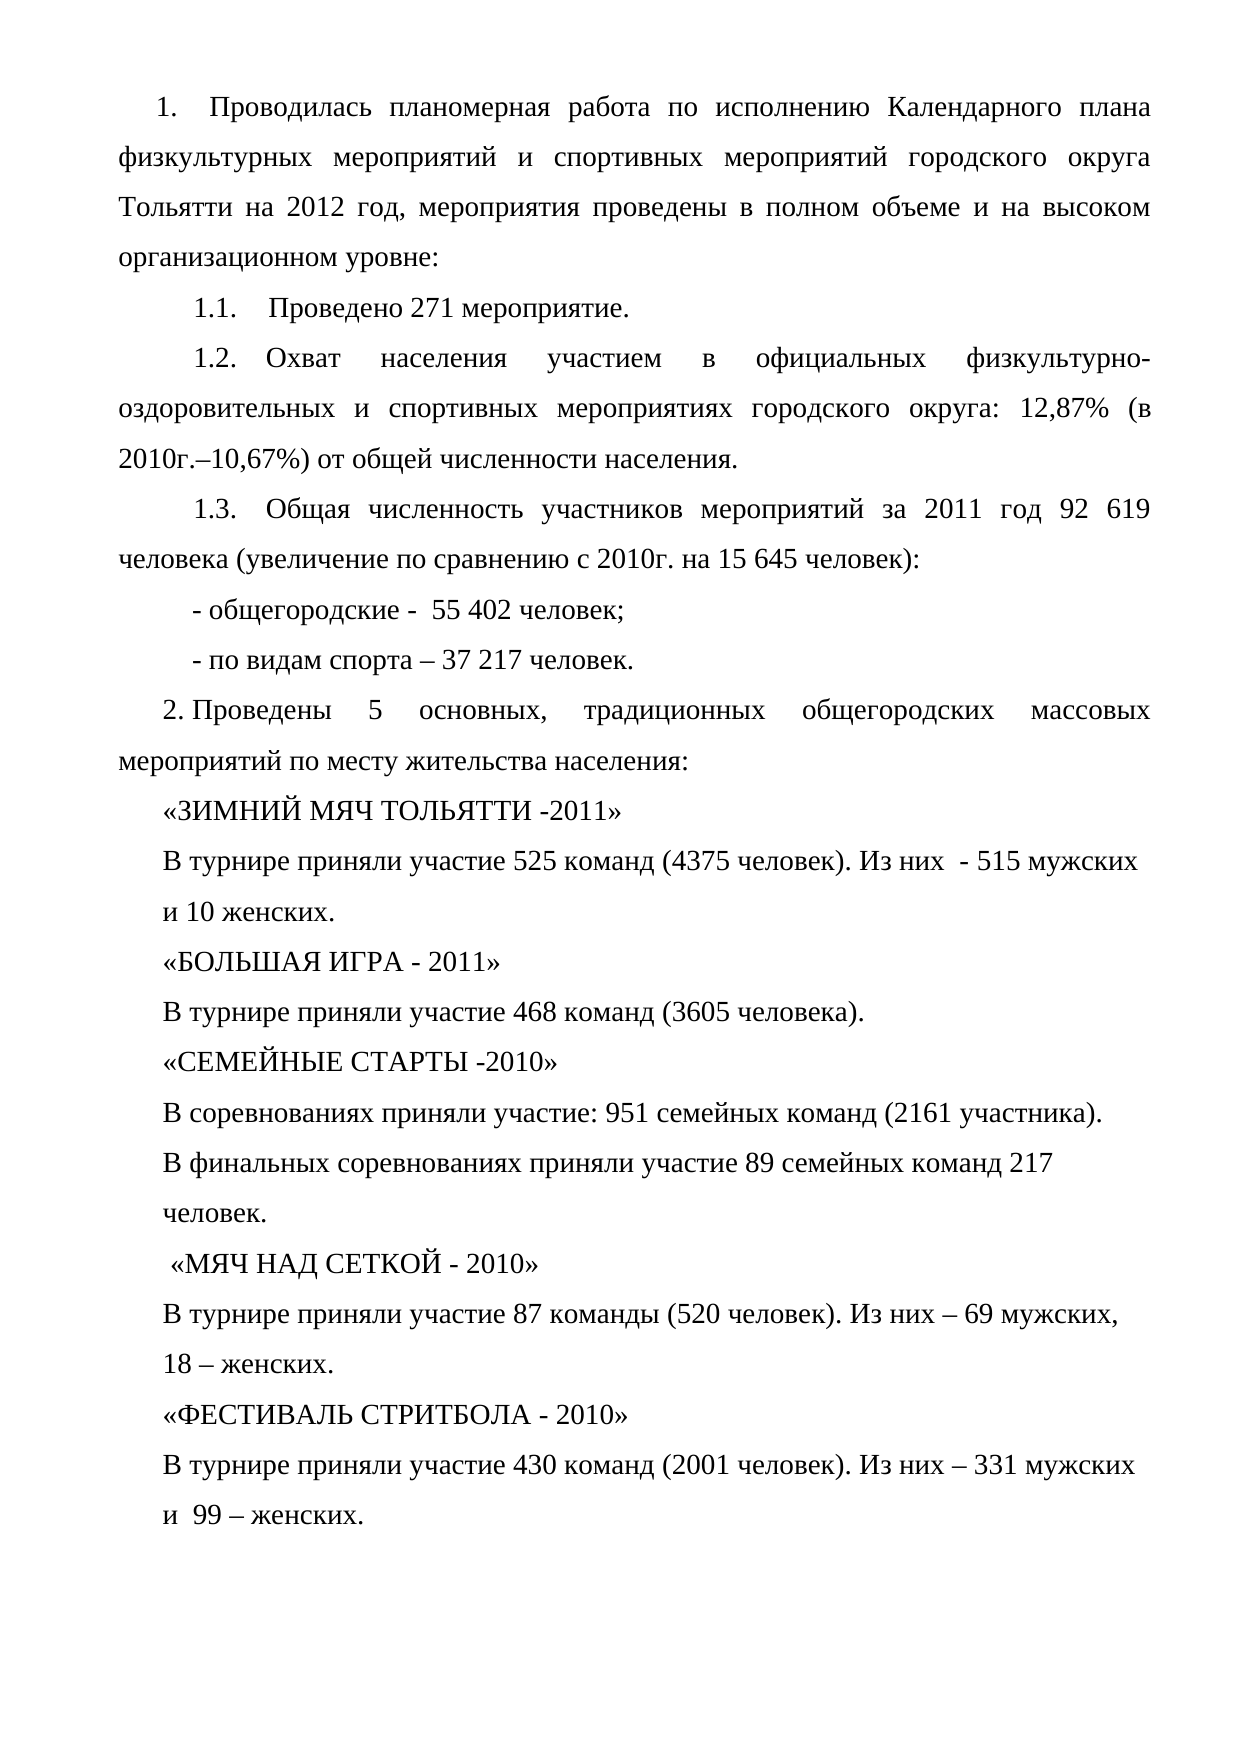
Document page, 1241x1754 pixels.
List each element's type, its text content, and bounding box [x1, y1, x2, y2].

text «ЗИМНИЙ МЯЧ ТОЛЬЯТТИ -2011» [118, 793, 1152, 827]
text В турнире приняли участие 525 команд (4375 человек). Из них - 515 мужских [118, 843, 1152, 877]
text В соревнованиях приняли участие: 951 семейных команд (2161 участника). [118, 1095, 1152, 1128]
text «СЕМЕЙНЫЕ СТАРТЫ -2010» [118, 1044, 1152, 1078]
text человек. [118, 1196, 1152, 1229]
text В турнире приняли участие 87 команды (520 человек). Из них – 69 мужских, [118, 1296, 1152, 1330]
text и 99 – женских. [118, 1497, 1152, 1531]
text - по видам спорта – 37 217 человек. [118, 642, 1152, 676]
text - общегородские - 55 402 человек; [118, 592, 1152, 625]
text «БОЛЬШАЯ ИГРА - 2011» [118, 944, 1152, 977]
text В турнире приняли участие 468 команд (3605 человека). [118, 994, 1152, 1028]
list Общая численность участников мероприятий за 2011 год 92 619 человека (увеличение по сравнению с 2010г. на 15 645 человек): [118, 491, 1152, 575]
text «МЯЧ НАД СЕТКОЙ - 2010» [118, 1246, 1152, 1279]
text В турнире приняли участие 430 команд (2001 человек). Из них – 331 мужских [118, 1447, 1152, 1481]
text 18 – женских. [118, 1346, 1152, 1380]
list Проводилась планомерная работа по исполнению Календарного плана физкультурных мероприятий и спортивных мероприятий городского округа Тольятти на 2012 год, мероприятия проведены в полном объеме и на высоком организационном уровне: [118, 89, 1152, 273]
text В финальных соревнованиях приняли участие 89 семейных команд 217 [118, 1145, 1152, 1179]
list Охват населения участием в официальных физкультурно-оздоровительных и спортивных мероприятиях городского округа: 12,87% (в 2010г.–10,67%) от общей численности населения. [118, 340, 1152, 474]
text и 10 женских. [118, 894, 1152, 927]
list Проведены 5 основных, традиционных общегородских массовых мероприятий по месту жительства населения: [118, 692, 1152, 776]
list Проведено 271 мероприятие. [193, 290, 1152, 323]
text «ФЕСТИВАЛЬ СТРИТБОЛА - 2010» [118, 1397, 1152, 1430]
